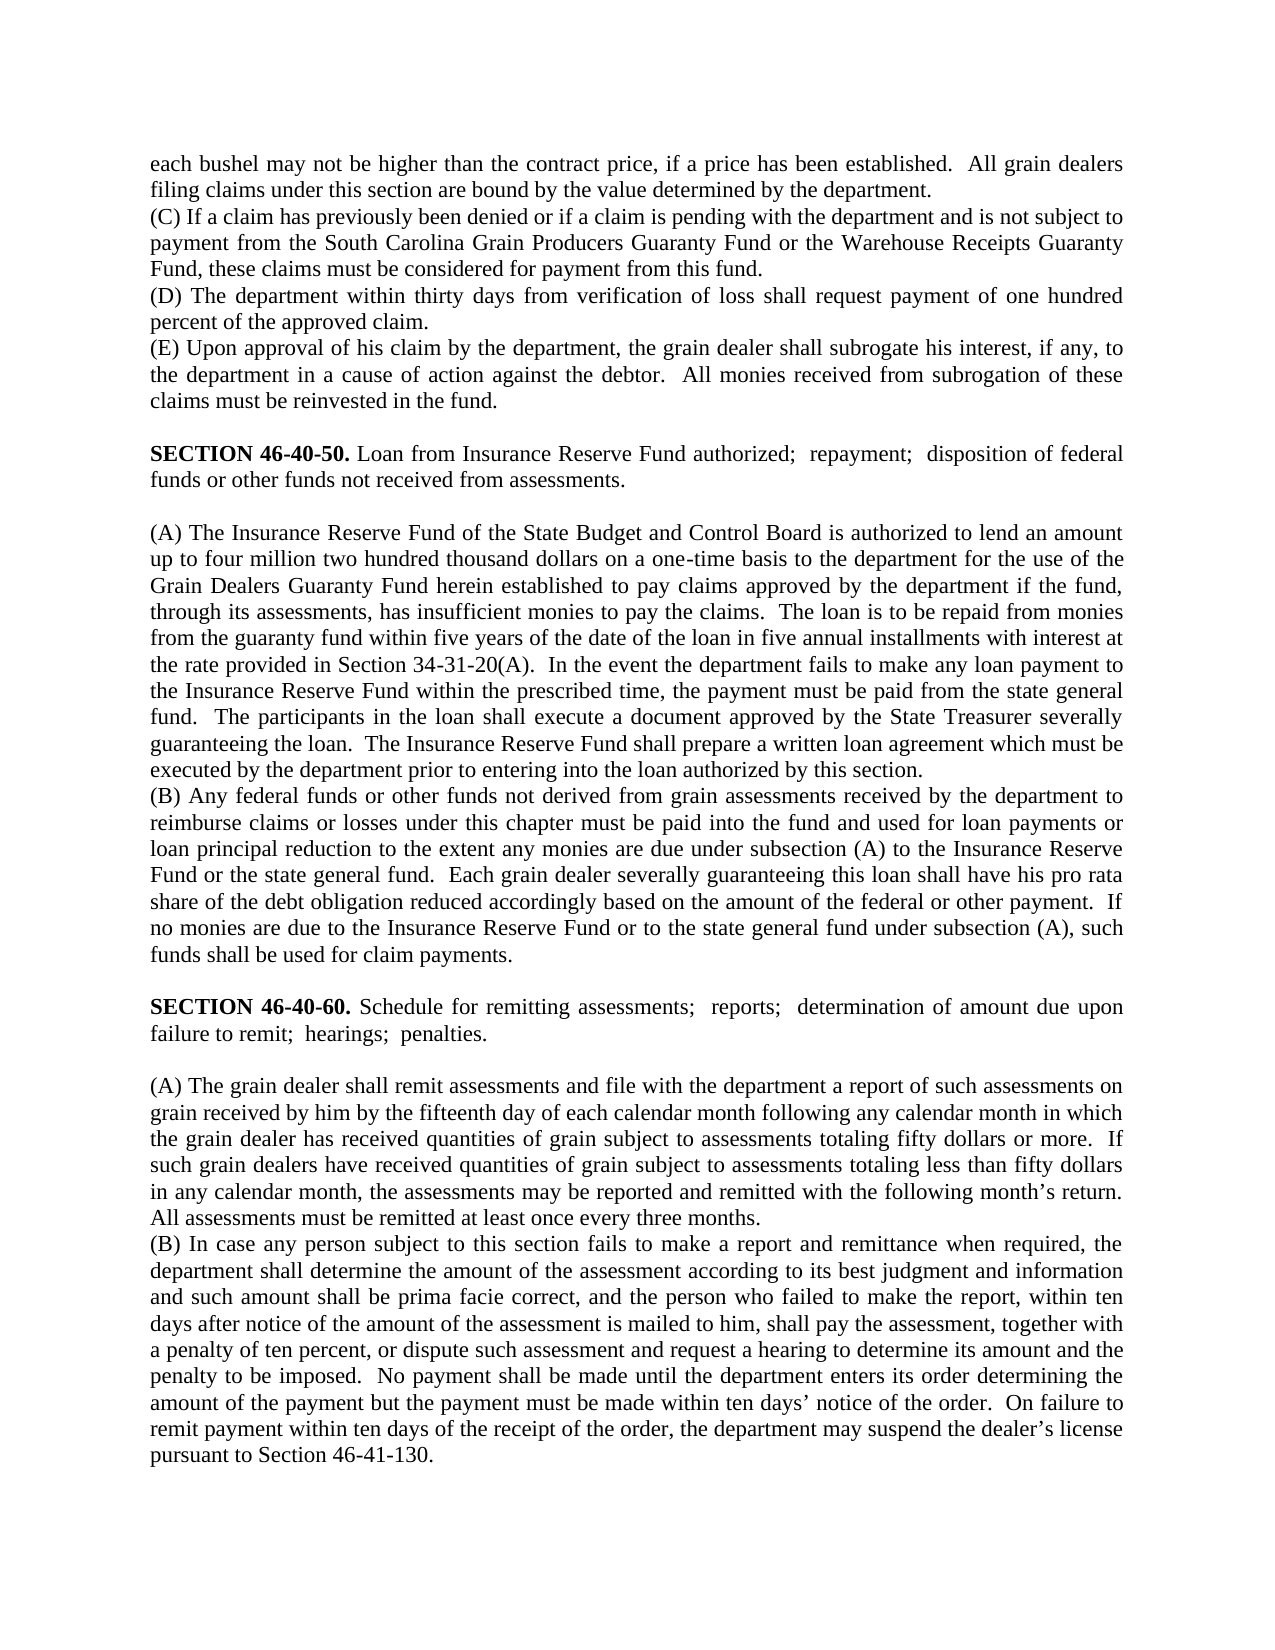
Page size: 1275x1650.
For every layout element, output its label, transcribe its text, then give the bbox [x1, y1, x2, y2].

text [150, 150, 1125, 203]
text (E) Upon approval of his claim by the department, the grain dealer shall subrogate his interest, if any, to the department in a cause of action against the debtor. All monies received from subrogation of these claims must be reinvested in the fund. [150, 334, 1125, 413]
text (A) The Insurance Reserve Fund of the State Budget and Control Board is authorized to lend an amount up to four million two hundred thousand dollars on a one-time basis to the department for the use of the Grain Dealers Guaranty Fund herein established to pay claims approved by the department if the fund, through its assessments, has insufficient monies to pay the claims. The loan is to be repaid from monies from the guaranty fund within five years of the date of the loan in five annual installments with interest at the rate provided in Section 34-31-20(A). In the event the department fails to make any loan payment to the Insurance Reserve Fund within the prescribed time, the payment must be paid from the state general fund. The participants in the loan shall execute a document approved by the State Treasurer severally guaranteeing the loan. The Insurance Reserve Fund shall prepare a written loan agreement which must be executed by the department prior to entering into the loan authorized by this section. [150, 519, 1125, 782]
text SECTION 46-40-50. Loan from Insurance Reserve Fund authorized; repayment; disposition of federal funds or other funds not received from assessments. [150, 440, 1125, 493]
text (A) The grain dealer shall remit assessments and file with the department a report of such assessments on grain received by him by the fifteenth day of each calendar month following any calendar month in which the grain dealer has received quantities of grain subject to assessments totaling fifty dollars or more. If such grain dealers have received quantities of grain subject to assessments totaling less than fifty dollars in any calendar month, the assessments may be reported and remitted with the following month’s return. All assessments must be remitted at least once every three months. [150, 1072, 1125, 1231]
text (C) If a claim has previously been denied or if a claim is pending with the department and is not subject to payment from the South Carolina Grain Producers Guaranty Fund or the Warehouse Receipts Guaranty Fund, these claims must be considered for payment from this fund. [150, 203, 1125, 282]
text (D) The department within thirty days from verification of loss shall request payment of one hundred percent of the approved claim. [150, 282, 1125, 334]
text SECTION 46-40-60. Schedule for remitting assessments; reports; determination of amount due upon failure to remit; hearings; penalties. [150, 993, 1125, 1046]
text (B) Any federal funds or other funds not derived from grain assessments received by the department to reimburse claims or losses under this chapter must be paid into the fund and used for loan payments or loan principal reduction to the extent any monies are due under subsection (A) to the Insurance Reserve Fund or the state general fund. Each grain dealer severally guaranteeing this loan shall have his pro rata share of the debt obligation reduced accordingly based on the amount of the federal or other payment. If no monies are due to the Insurance Reserve Fund or to the state general fund under subsection (A), such funds shall be used for claim payments. [150, 782, 1125, 967]
text (B) In case any person subject to this section fails to make a report and remittance when required, the department shall determine the amount of the assessment according to its best judgment and information and such amount shall be prima facie correct, and the person who failed to make the report, within ten days after notice of the amount of the assessment is mailed to him, shall pay the assessment, together with a penalty of ten percent, or dispute such assessment and request a hearing to determine its amount and the penalty to be imposed. No payment shall be made until the department enters its order determining the amount of the payment but the payment must be made within ten days’ notice of the order. On failure to remit payment within ten days of the receipt of the order, the department may suspend the dealer’s license pursuant to Section 46-41-130. [150, 1231, 1125, 1468]
